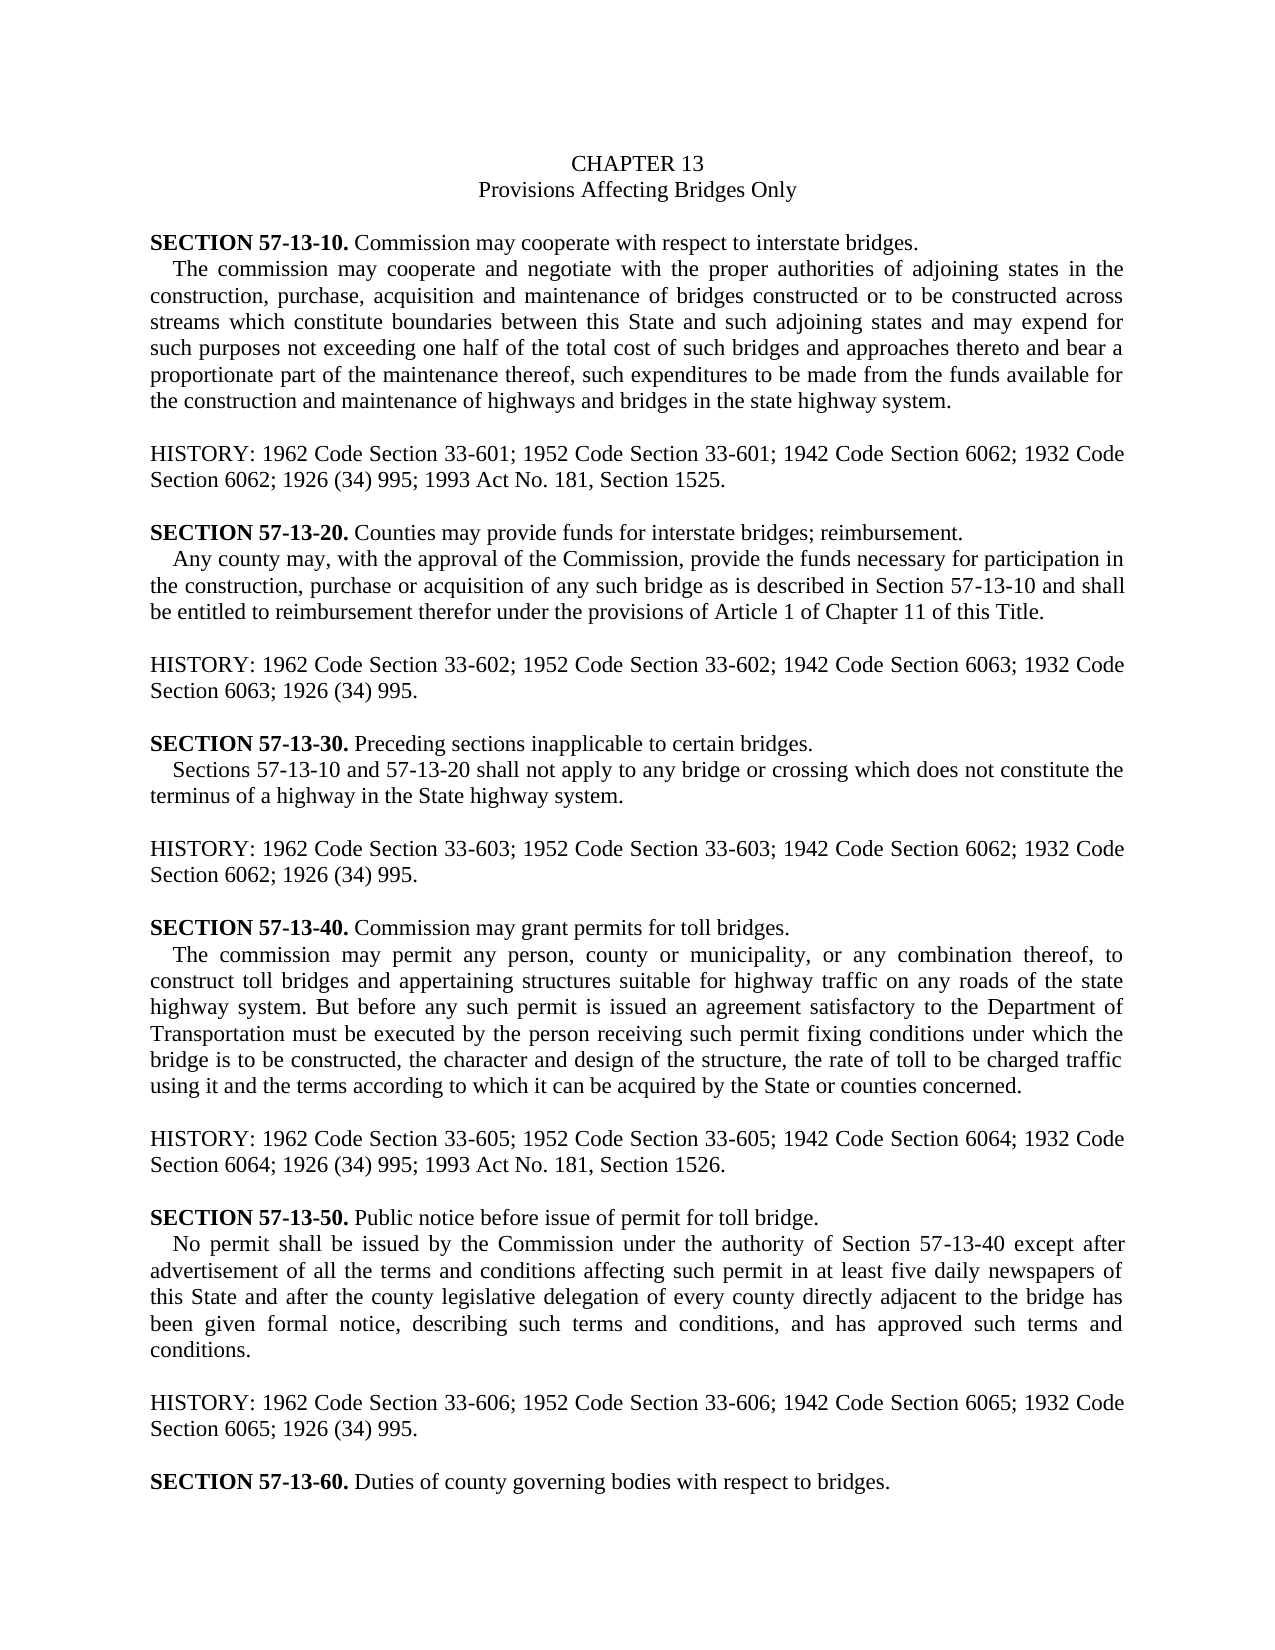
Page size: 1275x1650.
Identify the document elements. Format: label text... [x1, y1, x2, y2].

text Provisions Affecting Bridges Only [150, 176, 1125, 203]
text SECTION 57-13-30. Preceding sections inapplicable to certain bridges. [150, 730, 1125, 756]
text The commission may permit any person, county or municipality, or any combination thereof, to construct toll bridges and appertaining structures suitable for highway traffic on any roads of the state highway system. But before any such permit is issued an agreement satisfactory to the Department of Transportation must be executed by the person receiving such permit fixing conditions under which the bridge is to be constructed, the character and design of the structure, the rate of toll to be charged traffic using it and the terms according to which it can be acquired by the State or counties concerned. [150, 941, 1125, 1099]
text SECTION 57-13-10. Commission may cooperate with respect to interstate bridges. [150, 229, 1125, 255]
text SECTION 57-13-50. Public notice before issue of permit for toll bridge. [150, 1204, 1125, 1231]
text SECTION 57-13-20. Counties may provide funds for interstate bridges; reimbursement. [150, 519, 1125, 545]
text HISTORY: 1962 Code Section 33-605; 1952 Code Section 33-605; 1942 Code Section 6064; 1932 Code Section 6064; 1926 (34) 995; 1993 Act No. 181, Section 1526. [150, 1125, 1125, 1178]
text No permit shall be issued by the Commission under the authority of Section 57-13-40 except after advertisement of all the terms and conditions affecting such permit in at least five daily newspapers of this State and after the county legislative delegation of every county directly adjacent to the bridge has been given formal notice, describing such terms and conditions, and has approved such terms and conditions. [150, 1231, 1125, 1362]
text HISTORY: 1962 Code Section 33-606; 1952 Code Section 33-606; 1942 Code Section 6065; 1932 Code Section 6065; 1926 (34) 995. [150, 1389, 1125, 1441]
text Any county may, with the approval of the Commission, provide the funds necessary for participation in the construction, purchase or acquisition of any such bridge as is described in Section 57-13-10 and shall be entitled to reimbursement therefor under the provisions of Article 1 of Chapter 11 of this Title. [150, 545, 1125, 624]
text Sections 57-13-10 and 57-13-20 shall not apply to any bridge or crossing which does not constitute the terminus of a highway in the State highway system. [150, 756, 1125, 809]
text HISTORY: 1962 Code Section 33-602; 1952 Code Section 33-602; 1942 Code Section 6063; 1932 Code Section 6063; 1926 (34) 995. [150, 651, 1125, 703]
text HISTORY: 1962 Code Section 33-603; 1952 Code Section 33-603; 1942 Code Section 6062; 1932 Code Section 6062; 1926 (34) 995. [150, 835, 1125, 888]
text SECTION 57-13-40. Commission may grant permits for toll bridges. [150, 914, 1125, 941]
text CHAPTER 13 [150, 150, 1125, 176]
text HISTORY: 1962 Code Section 33-601; 1952 Code Section 33-601; 1942 Code Section 6062; 1932 Code Section 6062; 1926 (34) 995; 1993 Act No. 181, Section 1525. [150, 440, 1125, 493]
text The commission may cooperate and negotiate with the proper authorities of adjoining states in the construction, purchase, acquisition and maintenance of bridges constructed or to be constructed across streams which constitute boundaries between this State and such adjoining states and may expend for such purposes not exceeding one half of the total cost of such bridges and approaches thereto and bear a proportionate part of the maintenance thereof, such expenditures to be made from the funds available for the construction and maintenance of highways and bridges in the state highway system. [150, 255, 1125, 413]
text SECTION 57-13-60. Duties of county governing bodies with respect to bridges. [150, 1468, 1125, 1494]
